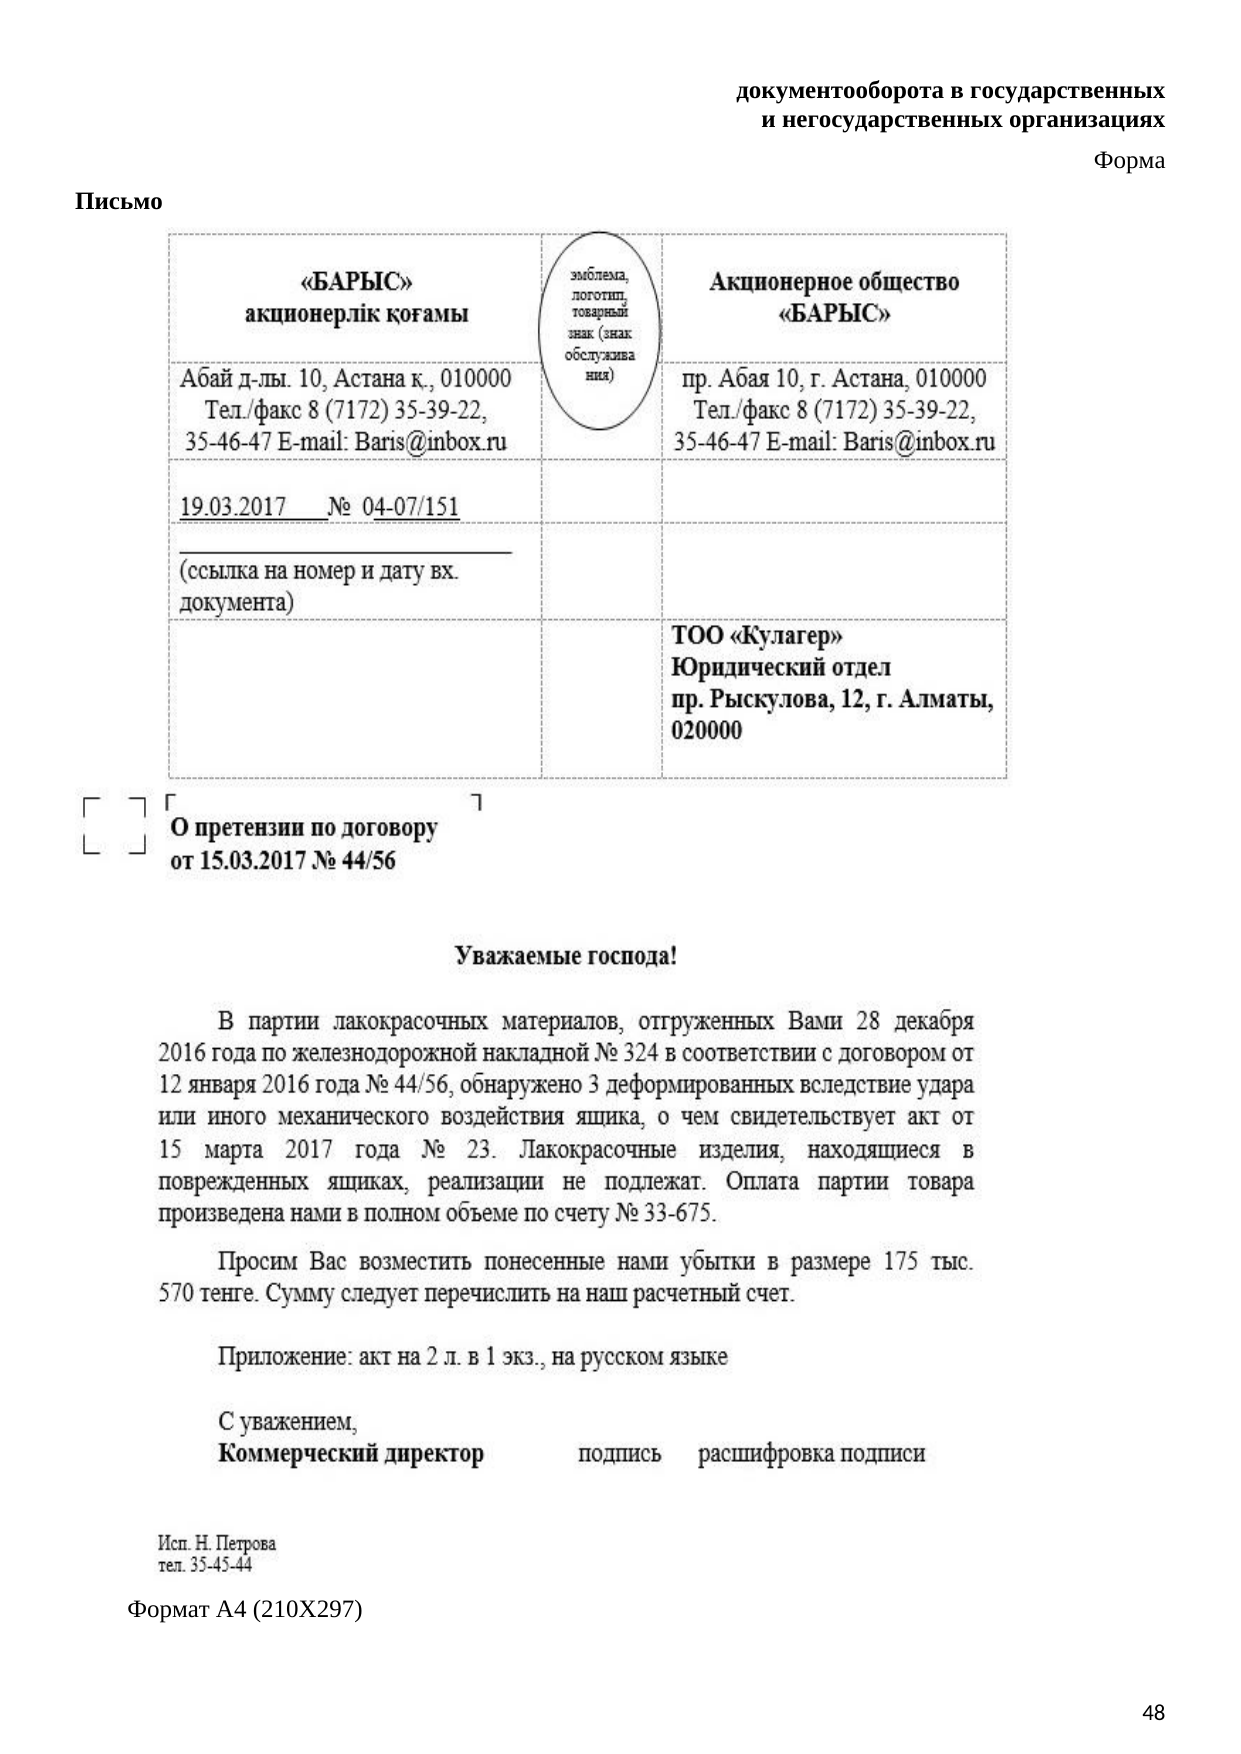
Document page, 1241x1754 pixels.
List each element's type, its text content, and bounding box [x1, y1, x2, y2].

text Форма [75, 145, 1165, 174]
text Формат А4 (210Х297) [75, 1594, 1165, 1623]
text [75, 75, 1165, 132]
text Письмо [75, 186, 1165, 215]
picture [75, 227, 1013, 1582]
